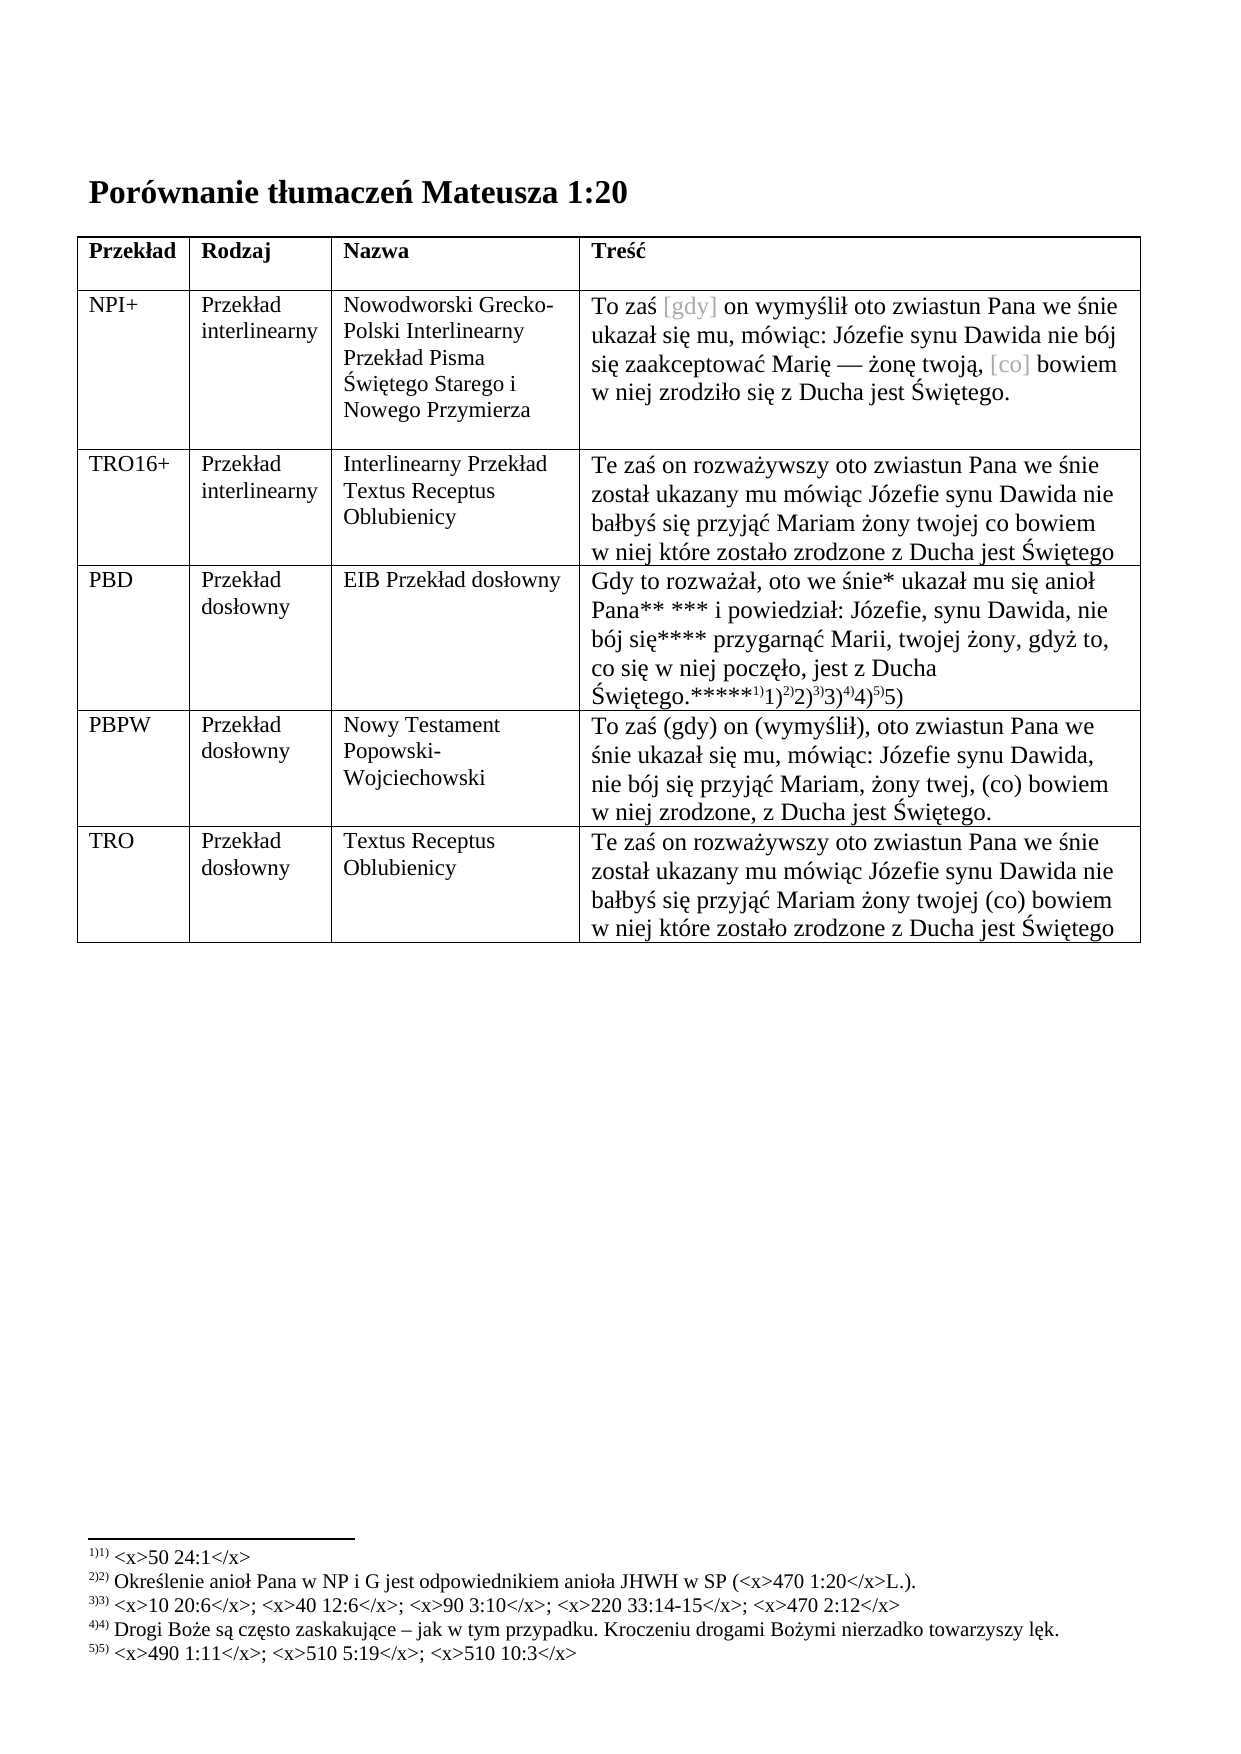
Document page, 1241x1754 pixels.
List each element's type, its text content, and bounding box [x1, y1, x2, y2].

text Porównanie tłumaczeń Mateusza 1:20 [88, 173, 1152, 211]
table_cell Przekład dosłowny [190, 711, 331, 826]
table_cell Te zaś on rozważywszy oto zwiastun Pana we śnie został ukazany mu mówiąc Józefie synu Dawida nie bałbyś się przyjąć Mariam żony twojej co bowiem w niej które zostało zrodzone z Ducha jest Świętego [580, 450, 1140, 565]
table_cell PBPW [78, 711, 189, 826]
table_cell Przekład interlinearny [190, 291, 331, 449]
table_cell Przekład dosłowny [190, 827, 331, 942]
table_cell Przekład dosłowny [190, 566, 331, 710]
table_cell To zaś [gdy] on wymyślił oto zwiastun Pana we śnie ukazał się mu, mówiąc: Józefie synu Dawida nie bój się zaakceptować Marię ― żonę twoją, [co] bowiem w niej zrodziło się z Ducha jest Świętego. [580, 291, 1140, 449]
table_cell Te zaś on rozważywszy oto zwiastun Pana we śnie został ukazany mu mówiąc Józefie synu Dawida nie bałbyś się przyjąć Mariam żony twojej (co) bowiem w niej które zostało zrodzone z Ducha jest Świętego [580, 827, 1140, 942]
table_cell NPI+ [78, 291, 189, 449]
table_cell TRO [78, 827, 189, 942]
table_cell EIB Przekład dosłowny [332, 566, 579, 710]
table_header Nazwa [332, 238, 579, 290]
table_cell PBD [78, 566, 189, 710]
table_cell Nowodworski Grecko-Polski Interlinearny Przekład Pisma Świętego Starego i Nowego Przymierza [332, 291, 579, 449]
table_cell Interlinearny Przekład Textus Receptus Oblubienicy [332, 450, 579, 565]
table_cell Textus Receptus Oblubienicy [332, 827, 579, 942]
table_cell TRO16+ [78, 450, 189, 565]
table_header Treść [580, 238, 1140, 290]
table_cell Przekład interlinearny [190, 450, 331, 565]
table_cell Gdy to rozważał, oto we śnie* ukazał mu się anioł Pana** *** i powiedział: Józefie, synu Dawida, nie bój się**** przygarnąć Marii, twojej żony, gdyż to, co się w niej poczęło, jest z Ducha Świętego.*****1)2)3)4)5) [580, 566, 1140, 710]
table_cell Nowy Testament Popowski-Wojciechowski [332, 711, 579, 826]
table_header Przekład [78, 238, 189, 290]
table_header Rodzaj [190, 238, 331, 290]
table_cell To zaś (gdy) on (wymyślił), oto zwiastun Pana we śnie ukazał się mu, mówiąc: Józefie synu Dawida, nie bój się przyjąć Mariam, żony twej, (co) bowiem w niej zrodzone, z Ducha jest Świętego. [580, 711, 1140, 826]
